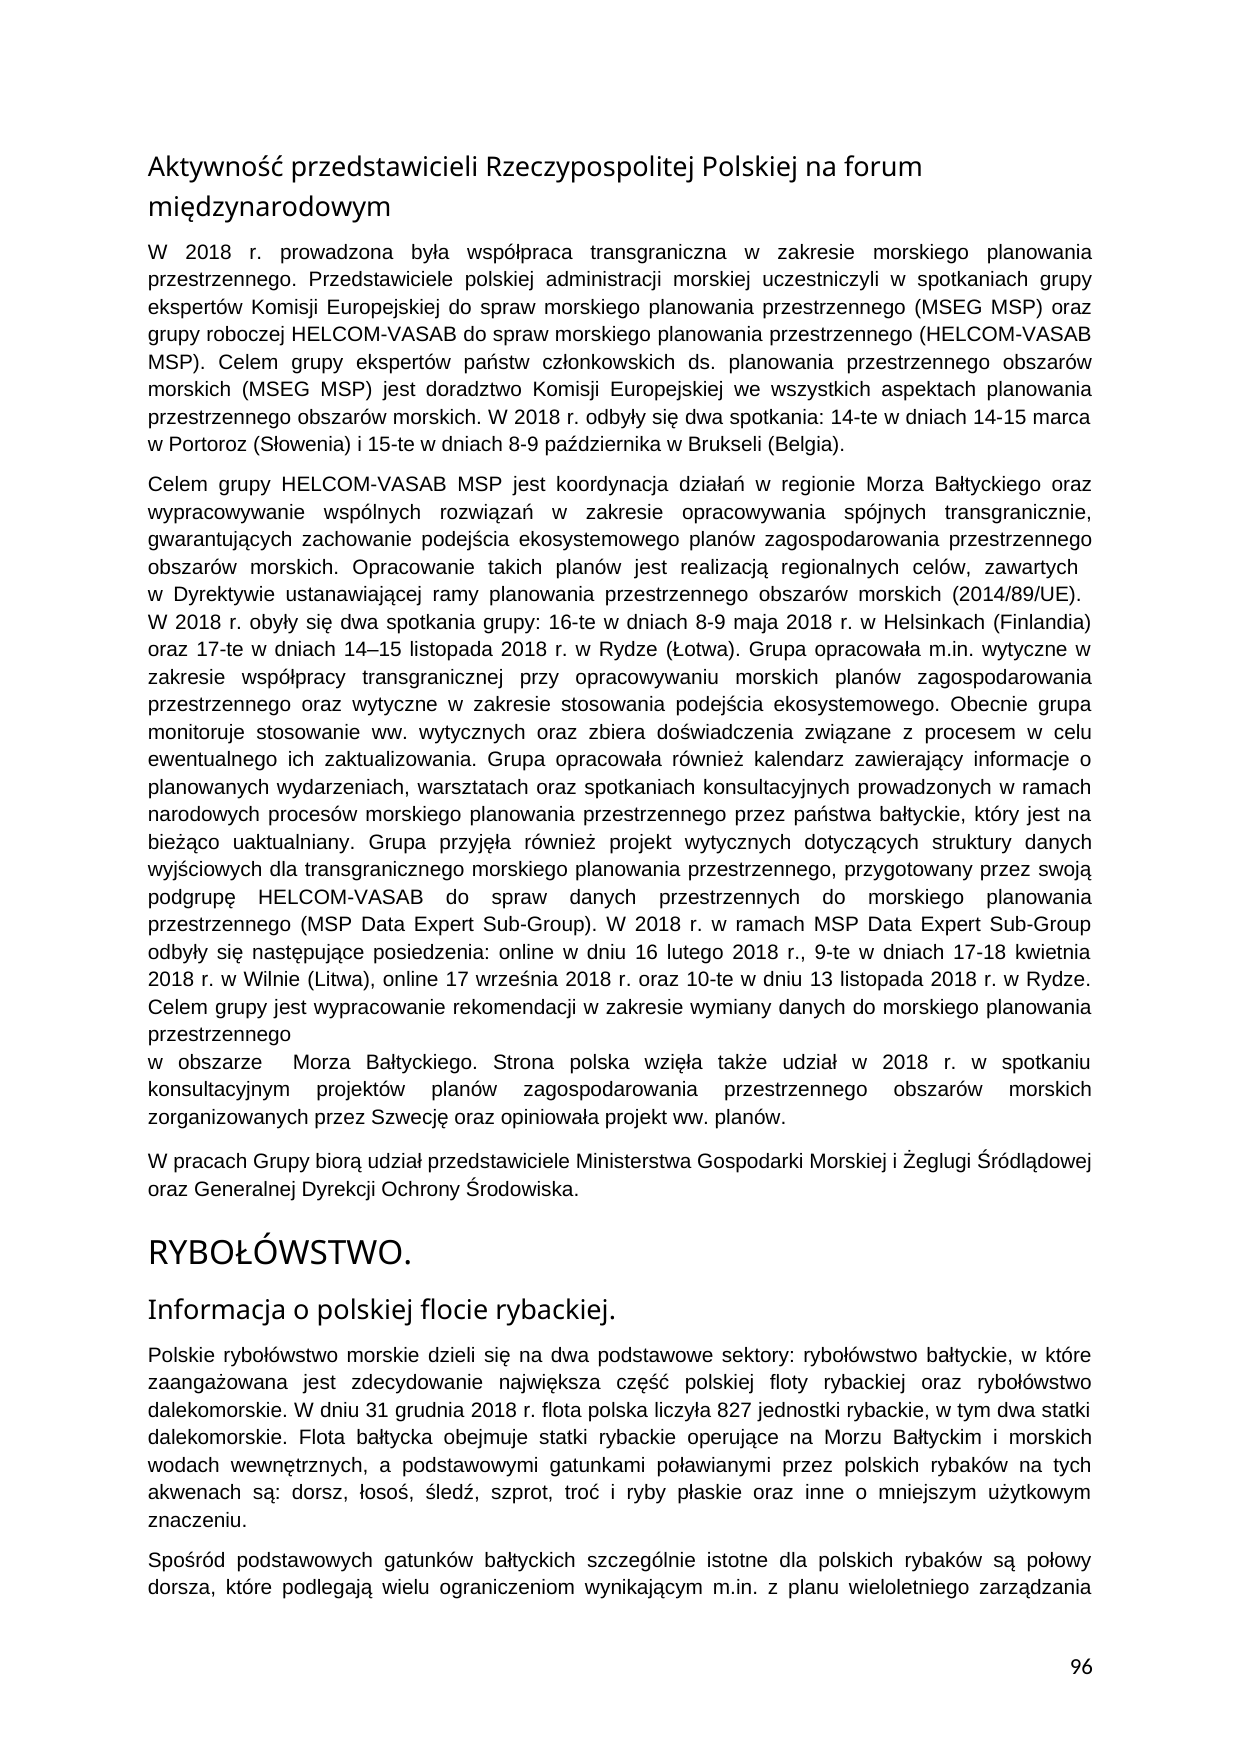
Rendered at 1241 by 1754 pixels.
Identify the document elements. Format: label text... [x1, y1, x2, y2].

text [148, 1548, 1093, 1599]
subtitle RYBOŁÓWSTWO. [148, 1229, 1093, 1274]
text W 2018 r. prowadzona była współpraca transgraniczna w zakresie morskiego planowania przestrzennego. Przedstawiciele polskiej administracji morskiej uczestniczyli w spotkaniach grupy ekspertów Komisji Europejskiej do spraw morskiego planowania przestrzennego (MSEG MSP) oraz grupy roboczej HELCOM-VASAB do spraw morskiego planowania przestrzennego (HELCOM-VASAB MSP). Celem grupy ekspertów państw członkowskich ds. planowania przestrzennego obszarów morskich (MSEG MSP) jest doradztwo Komisji Europejskiej we wszystkich aspektach planowania przestrzennego obszarów morskich. W 2018 r. odbyły się dwa spotkania: 14-te w dniach 14-15 marca w Portoroz (Słowenia) i 15-te w dniach 8-9 października w Brukseli (Belgia). [148, 240, 1093, 456]
text Celem grupy HELCOM-VASAB MSP jest koordynacja działań w regionie Morza Bałtyckiego oraz wypracowywanie wspólnych rozwiązań w zakresie opracowywania spójnych transgranicznie, gwarantujących zachowanie podejścia ekosystemowego planów zagospodarowania przestrzennego obszarów morskich. Opracowanie takich planów jest realizacją regionalnych celów, zawartych w Dyrektywie ustanawiającej ramy planowania przestrzennego obszarów morskich (2014/89/UE). W 2018 r. obyły się dwa spotkania grupy: 16-te w dniach 8-9 maja 2018 r. w Helsinkach (Finlandia) oraz 17-te w dniach 14–15 listopada 2018 r. w Rydze (Łotwa). Grupa opracowała m.in. wytyczne w zakresie współpracy transgranicznej przy opracowywaniu morskich planów zagospodarowania przestrzennego oraz wytyczne w zakresie stosowania podejścia ekosystemowego. Obecnie grupa monitoruje stosowanie ww. wytycznych oraz zbiera doświadczenia związane z procesem w celu ewentualnego ich zaktualizowania. Grupa opracowała również kalendarz zawierający informacje o planowanych wydarzeniach, warsztatach oraz spotkaniach konsultacyjnych prowadzonych w ramach narodowych procesów morskiego planowania przestrzennego przez państwa bałtyckie, który jest na bieżąco uaktualniany. Grupa przyjęła również projekt wytycznych dotyczących struktury danych wyjściowych dla transgranicznego morskiego planowania przestrzennego, przygotowany przez swoją podgrupę HELCOM-VASAB do spraw danych przestrzennych do morskiego planowania przestrzennego (MSP Data Expert Sub-Group). W 2018 r. w ramach MSP Data Expert Sub-Group odbyły się następujące posiedzenia: online w dniu 16 lutego 2018 r., 9-te w dniach 17-18 kwietnia 2018 r. w Wilnie (Litwa), online 17 września 2018 r. oraz 10-te w dniu 13 listopada 2018 r. w Rydze. Celem grupy jest wypracowanie rekomendacji w zakresie wymiany danych do morskiego planowania przestrzennego w obszarze Morza Bałtyckiego. Strona polska wzięła także udział w 2018 r. w spotkaniu konsultacyjnym projektów planów zagospodarowania przestrzennego obszarów morskich zorganizowanych przez Szwecję oraz opiniowała projekt ww. planów. [148, 472, 1093, 1129]
text W pracach Grupy biorą udział przedstawiciele Ministerstwa Gospodarki Morskiej i Żeglugi Śródlądowej oraz Generalnej Dyrekcji Ochrony Środowiska. [148, 1149, 1093, 1200]
subtitle Aktywność przedstawicieli Rzeczypospolitej Polskiej na forum międzynarodowym [148, 148, 1093, 224]
subtitle Informacja o polskiej flocie rybackiej. [148, 1290, 1093, 1327]
text Polskie rybołówstwo morskie dzieli się na dwa podstawowe sektory: rybołówstwo bałtyckie, w które zaangażowana jest zdecydowanie największa część polskiej floty rybackiej oraz rybołówstwo dalekomorskie. W dniu 31 grudnia 2018 r. flota polska liczyła 827 jednostki rybackie, w tym dwa statki dalekomorskie. Flota bałtycka obejmuje statki rybackie operujące na Morzu Bałtyckim i morskich wodach wewnętrznych, a podstawowymi gatunkami poławianymi przez polskich rybaków na tych akwenach są: dorsz, łosoś, śledź, szprot, troć i ryby płaskie oraz inne o mniejszym użytkowym znaczeniu. [148, 1343, 1093, 1532]
